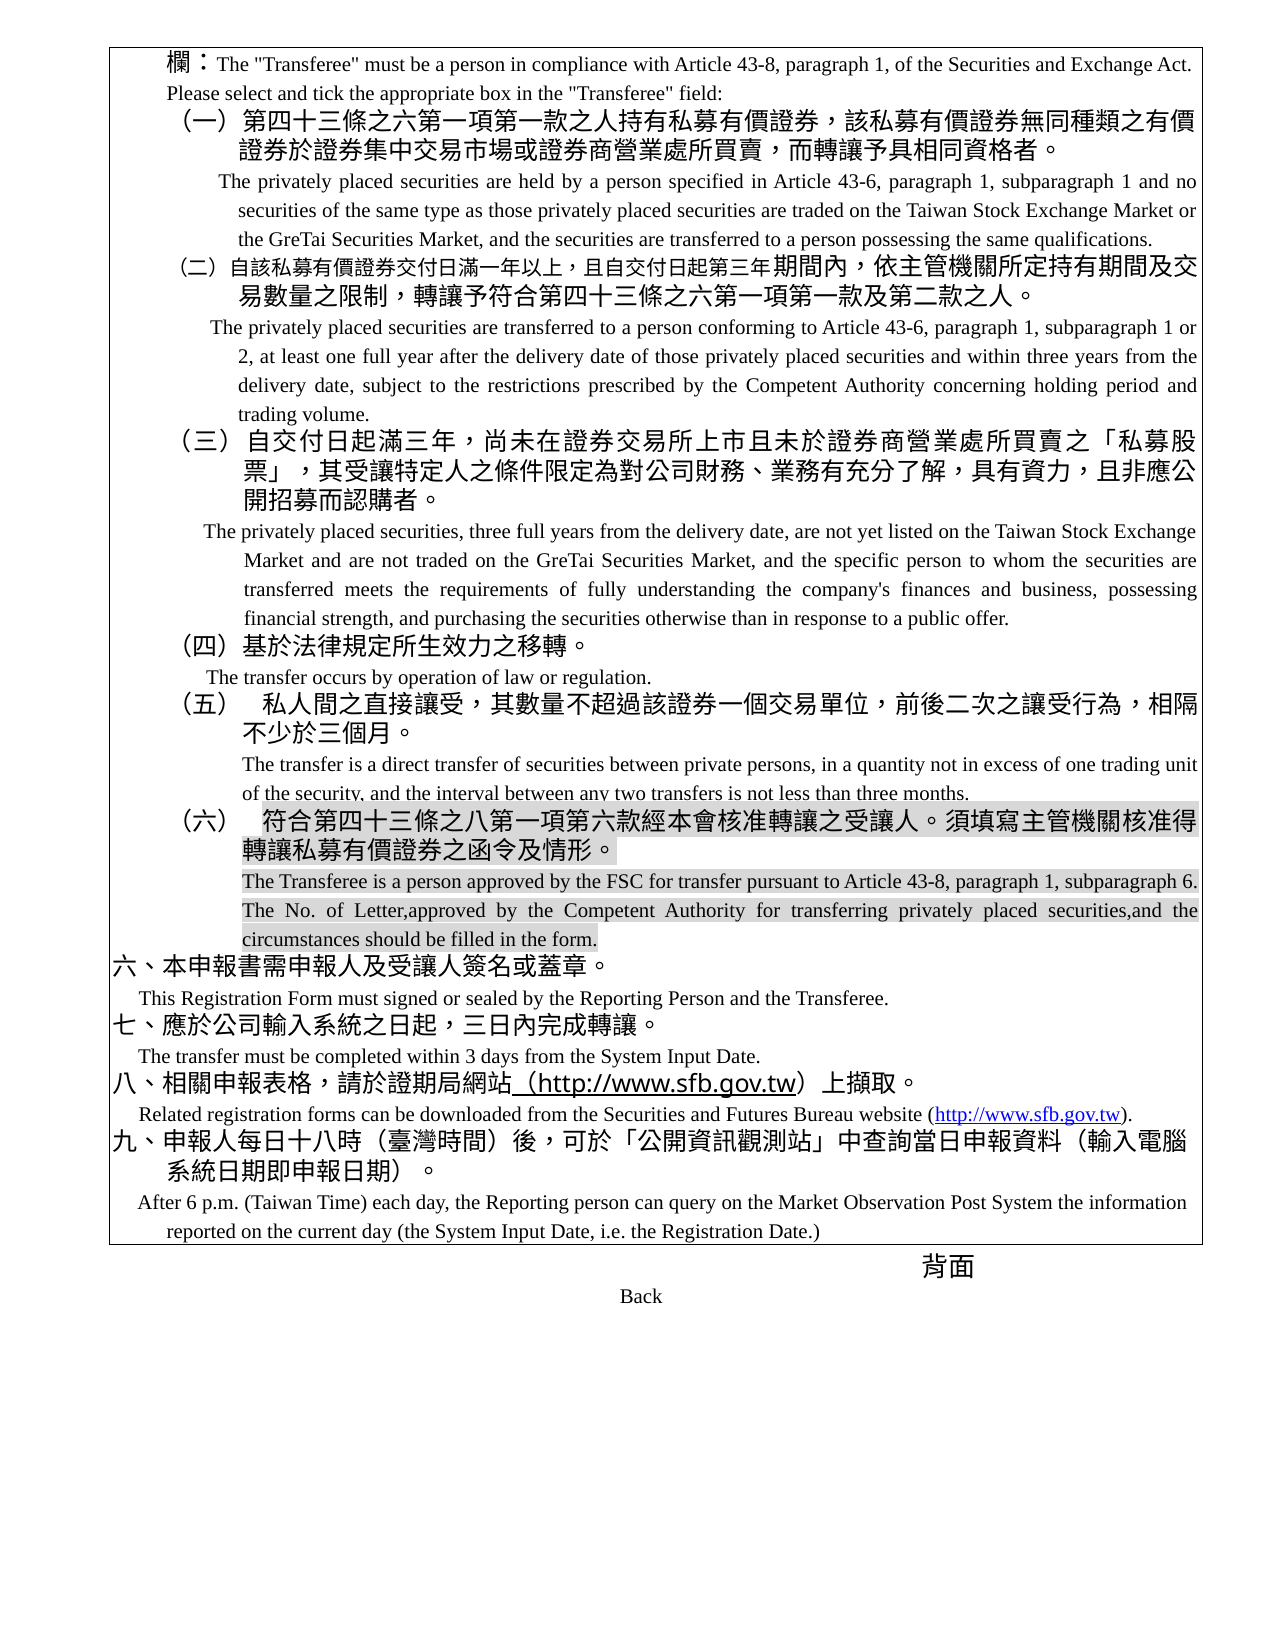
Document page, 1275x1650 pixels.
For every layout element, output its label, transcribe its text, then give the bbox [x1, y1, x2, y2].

text Back [65, 1284, 1211, 1308]
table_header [110, 48, 1202, 1244]
text 背面 [65, 1245, 1211, 1284]
